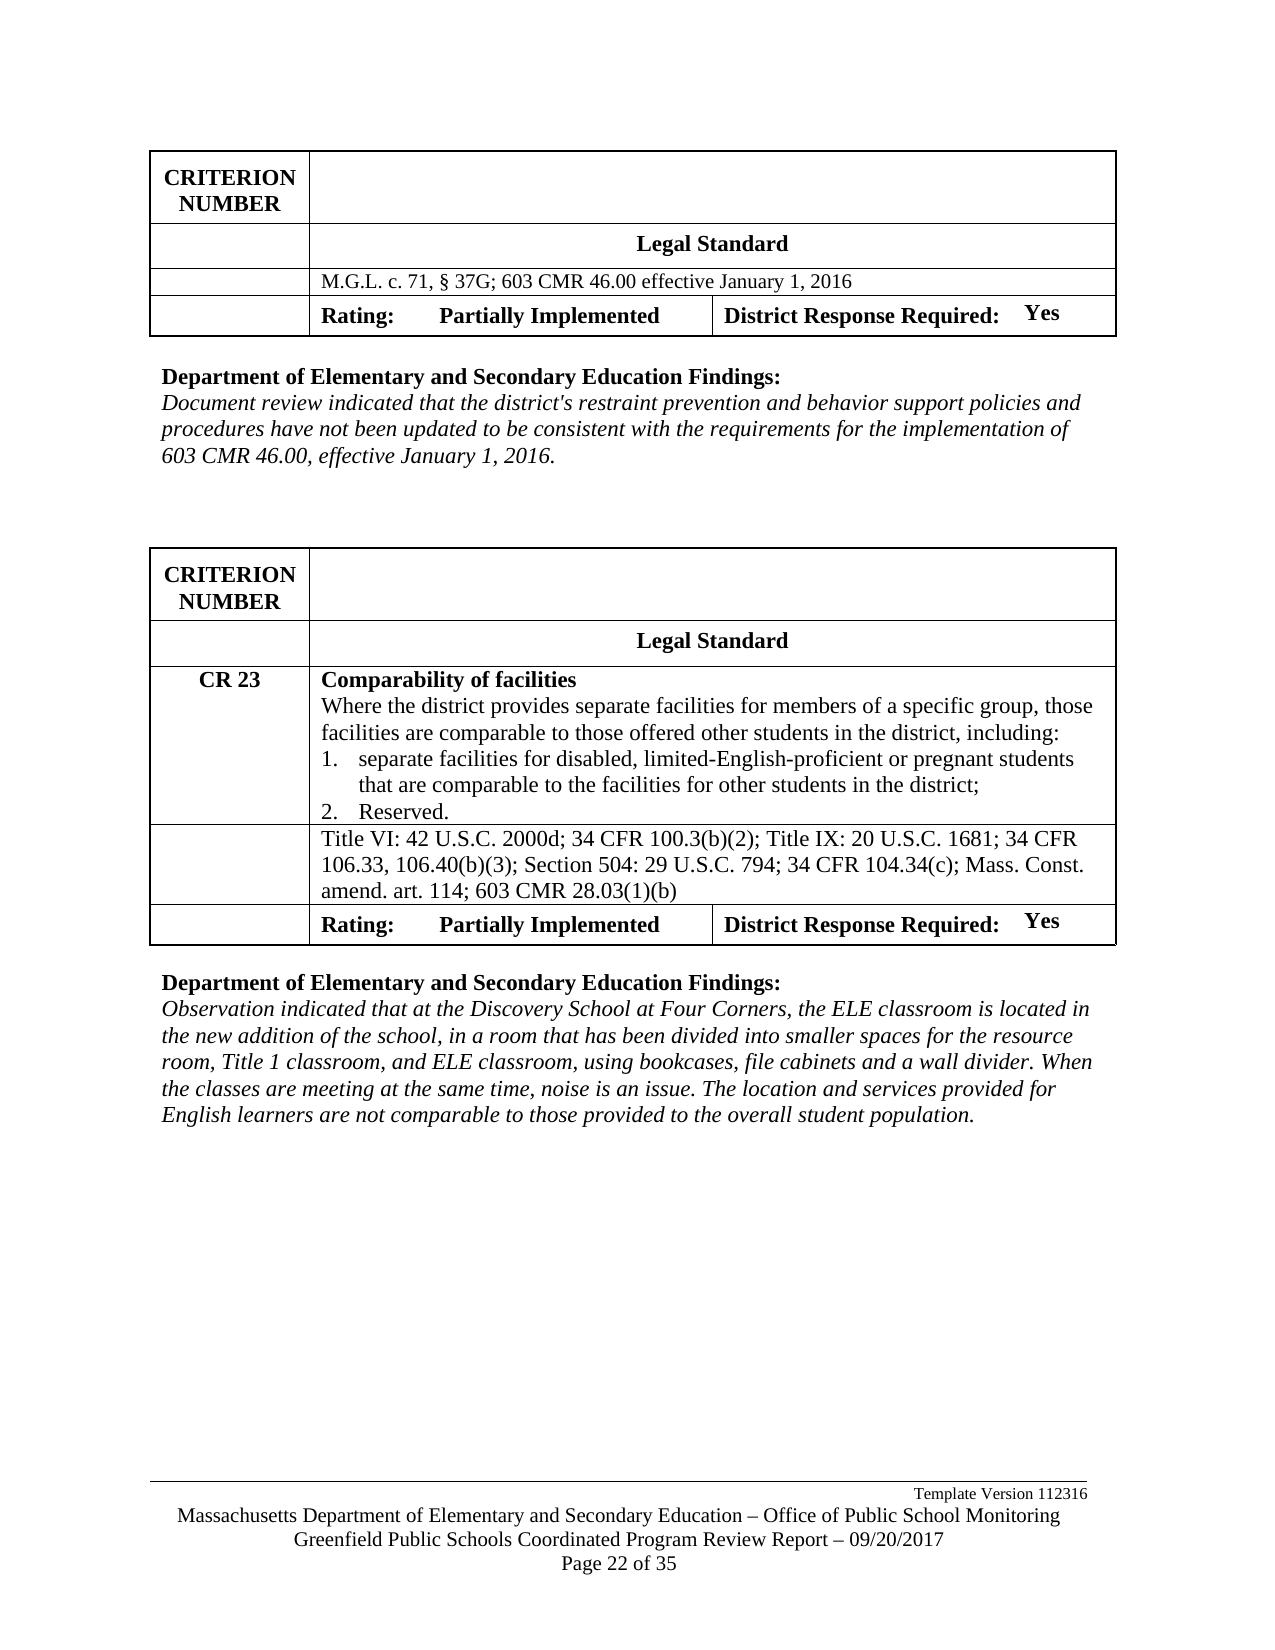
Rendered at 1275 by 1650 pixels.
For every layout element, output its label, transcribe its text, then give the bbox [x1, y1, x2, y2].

table_cell [151, 296, 309, 335]
table_cell Legal Standard [310, 224, 1115, 268]
table_cell [151, 905, 309, 943]
table_cell [151, 621, 309, 666]
table_cell CR 23 [151, 667, 309, 824]
table_cell District Response Required: [713, 296, 1012, 335]
table_cell [151, 269, 309, 295]
table_cell [151, 825, 309, 904]
table_header CRITERION NUMBER [151, 549, 309, 620]
table_cell Title VI: 42 U.S.C. 2000d; 34 CFR 100.3(b)(2); Title IX: 20 U.S.C. 1681; 34 CFR 106.33, 106.40(b)(3); Section 504: 29 U.S.C. 794; 34 CFR 104.34(c); Mass. Const. amend. art. 114; 603 CMR 28.03(1)(b) [310, 825, 1115, 904]
table_cell Document review indicated that the district's restraint prevention and behavior support policies and procedures have not been updated to be consistent with the requirements for the implementation of 603 CMR 46.00, effective January 1, 2016. [150, 389, 1116, 494]
table_cell Observation indicated that at the Discovery School at Four Corners, the ELE classroom is located in the new addition of the school, in a room that has been divided into smaller spaces for the resource room, Title 1 classroom, and ELE classroom, using bookcases, file cabinets and a wall divider. When the classes are meeting at the same time, noise is an issue. The location and services provided for English learners are not comparable to those provided to the overall student population. [150, 996, 1116, 1154]
table_header Department of Elementary and Secondary Education Findings: [150, 363, 1116, 389]
table_cell District Response Required: [713, 905, 1012, 943]
table_cell Rating: [310, 296, 422, 335]
table_cell [151, 224, 309, 268]
table_header CRITERION NUMBER [151, 152, 309, 223]
table_cell Rating: [310, 905, 422, 943]
table_cell M.G.L. c. 71, § 37G; 603 CMR 46.00 effective January 1, 2016 [310, 269, 1115, 295]
table_cell Partially Implemented [422, 905, 712, 943]
table_cell Legal Standard [310, 621, 1115, 666]
table_cell Partially Implemented [422, 296, 712, 335]
table_cell Yes [1013, 905, 1115, 943]
table_cell Yes [1013, 296, 1115, 335]
table_header [310, 549, 1115, 620]
table_cell Comparability of facilities Where the district provides separate facilities for members of a specific group, those facilities are comparable to those offered other students in the district, including: separate facilities for disabled, limited-English-proficient or pregnant students that are comparable to the facilities for other students in the district; Reserved. [310, 667, 1115, 824]
table_header Department of Elementary and Secondary Education Findings: [150, 969, 1116, 996]
table_header [310, 152, 1115, 223]
